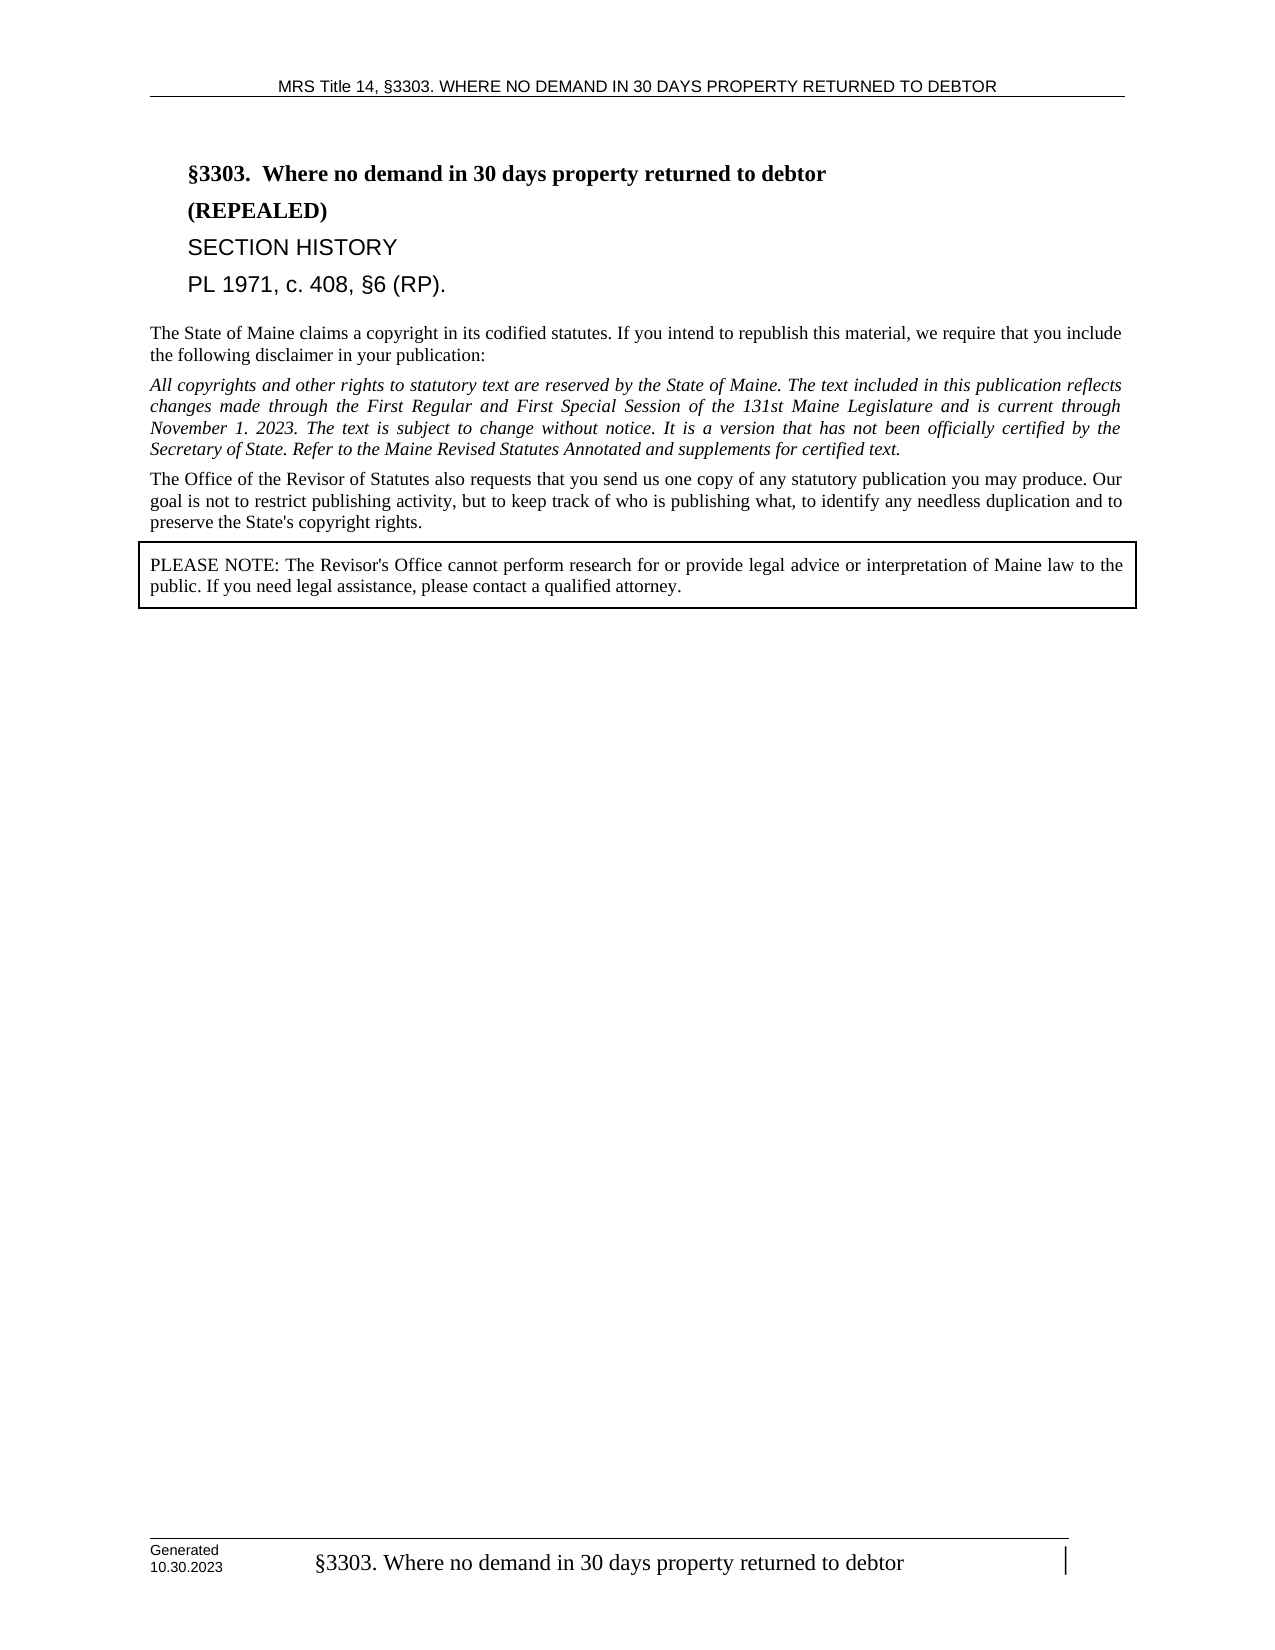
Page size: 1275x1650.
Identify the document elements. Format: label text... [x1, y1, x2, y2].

text PLEASE NOTE: The Revisor's Office cannot perform research for or provide legal advice or interpretation of Maine law to the public. If you need legal assistance, please contact a qualified attorney. [140, 543, 1135, 607]
text §3303. Where no demand in 30 days property returned to debtor [187, 160, 1125, 187]
text The State of Maine claims a copyright in its codified statutes. If you intend to republish this material, we require that you include the following disclaimer in your publication: [150, 322, 1125, 365]
text (REPEALED) [187, 197, 1125, 223]
text All copyrights and other rights to statutory text are reserved by the State of Maine. The text included in this publication reflects changes made through the First Regular and First Special Session of the 131st Maine Legislature and is current through November 1. 2023 . The text is subject to change without notice. It is a version that has not been officially certified by the Secretary of State. Refer to the Maine Revised Statutes Annotated and supplements for certified text. [150, 373, 1125, 460]
text SECTION HISTORY [187, 234, 1125, 260]
text PL 1971, c. 408, §6 (RP). [187, 271, 1125, 297]
text The Office of the Revisor of Statutes also requests that you send us one copy of any statutory publication you may produce. Our goal is not to restrict publishing activity, but to keep track of who is publishing what, to identify any needless duplication and to preserve the State's copyright rights. [150, 468, 1125, 533]
